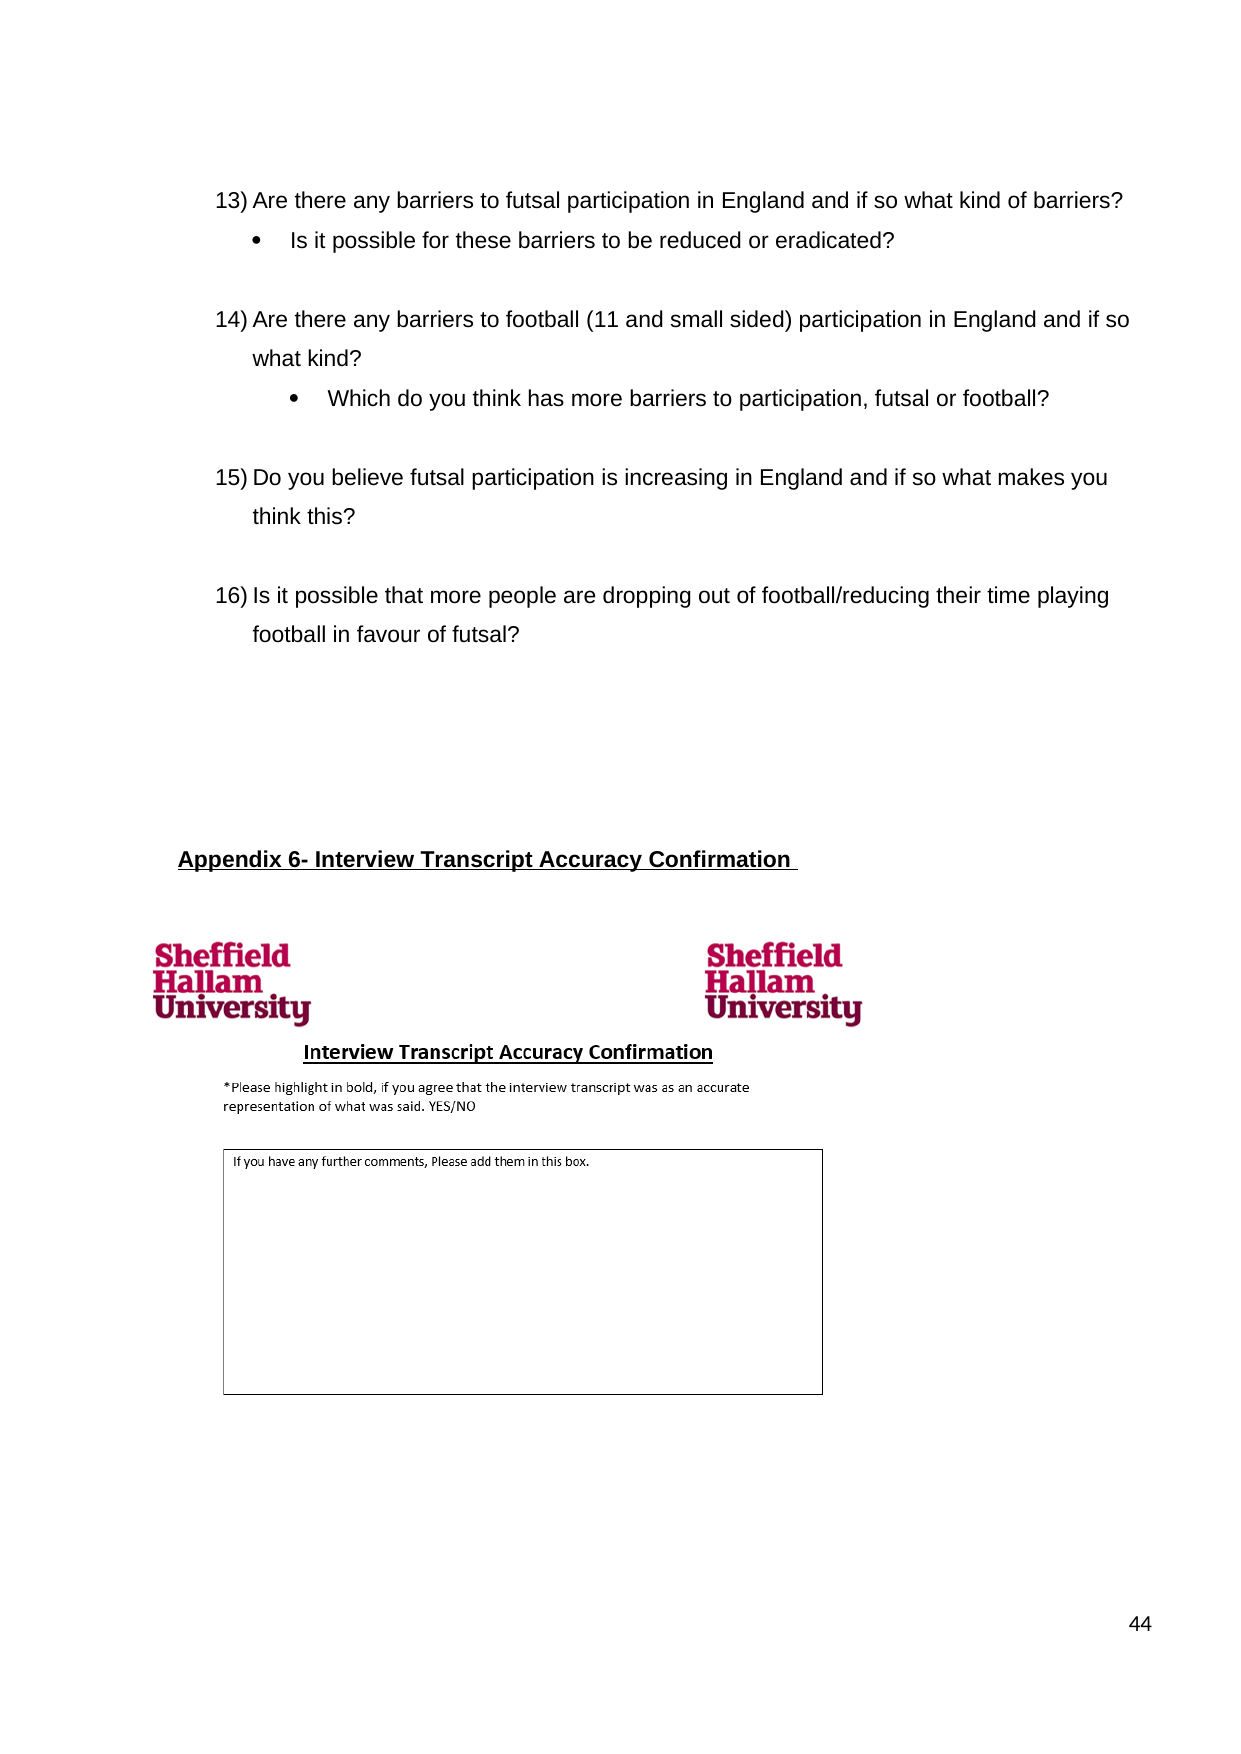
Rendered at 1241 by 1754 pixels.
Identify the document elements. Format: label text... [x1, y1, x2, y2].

list Is it possible for these barriers to be reduced or eradicated? [252, 227, 1152, 253]
list Are there any barriers to futsal participation in England and if so what kind of barriers? [215, 187, 1152, 213]
picture [150, 935, 868, 1406]
list Is it possible that more people are dropping out of football/reducing their time playing football in favour of futsal? [215, 582, 1152, 648]
list Do you believe futsal participation is increasing in England and if so what makes you think this? [215, 463, 1152, 529]
list Which do you think has more barriers to participation, futsal or football? [290, 384, 1152, 411]
text Appendix 6- Interview Transcript Accuracy Confirmation [177, 846, 1152, 872]
list Are there any barriers to football (11 and small sided) participation in England and if so what kind? [215, 306, 1152, 371]
